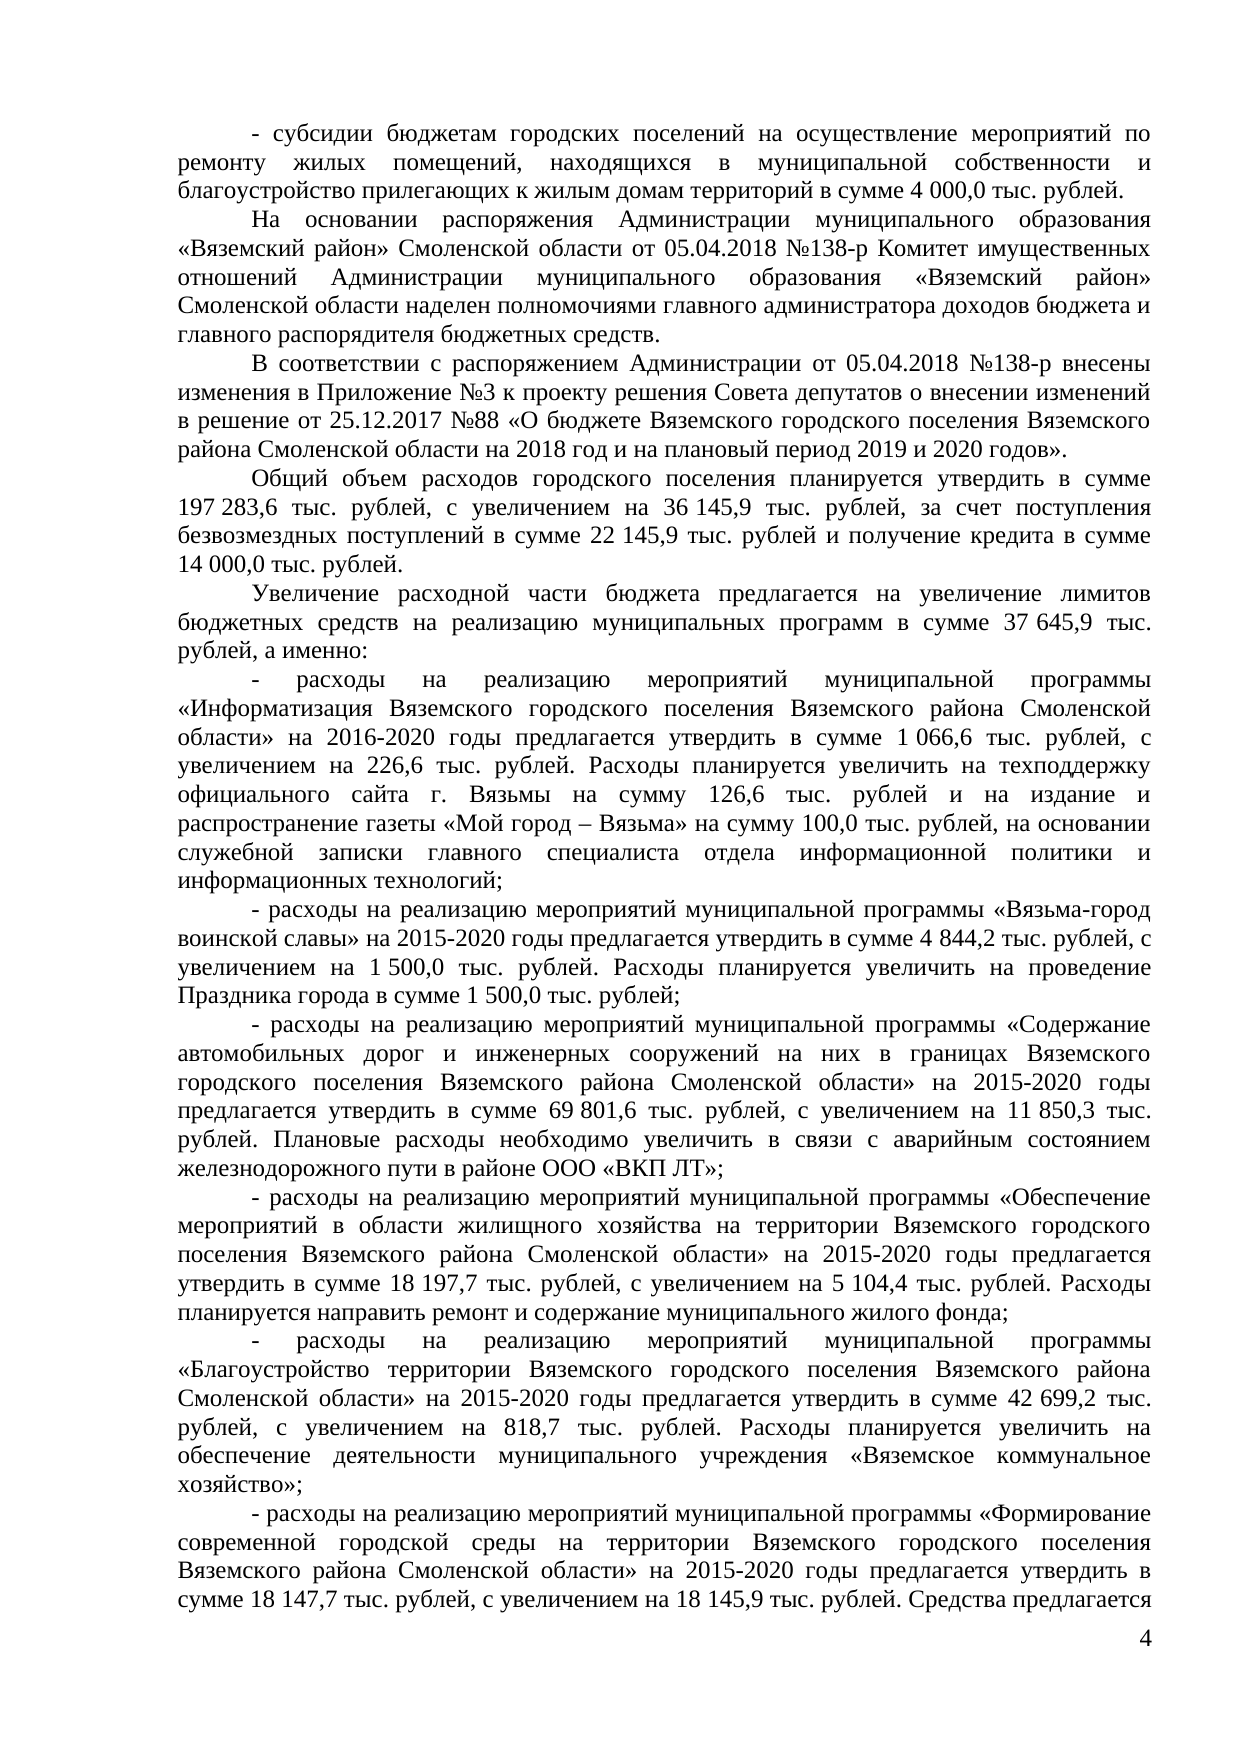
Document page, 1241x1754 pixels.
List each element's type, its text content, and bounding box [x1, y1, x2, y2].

text - расходы на реализацию мероприятий муниципальной программы «Благоустройство территории Вяземского городского поселения Вяземского района Смоленской области» на 2015-2020 годы предлагается утвердить в сумме 42 699,2 тыс. рублей, с увеличением на 818,7 тыс. рублей. Расходы планируется увеличить на обеспечение деятельности муниципального учреждения «Вяземское коммунальное хозяйство»; [177, 1326, 1152, 1498]
text На основании распоряжения Администрации муниципального образования «Вяземский район» Смоленской области от 05.04.2018 №138-р Комитет имущественных отношений Администрации муниципального образования «Вяземский район» Смоленской области наделен полномочиями главного администратора доходов бюджета и главного распорядителя бюджетных средств. [177, 204, 1152, 348]
text - расходы на реализацию мероприятий муниципальной программы «Вязьма-город воинской славы» на 2015-2020 годы предлагается утвердить в сумме 4 844,2 тыс. рублей, с увеличением на 1 500,0 тыс. рублей. Расходы планируется увеличить на проведение Праздника города в сумме 1 500,0 тыс. рублей; [177, 894, 1152, 1009]
text - расходы на реализацию мероприятий муниципальной программы «Обеспечение мероприятий в области жилищного хозяйства на территории Вяземского городского поселения Вяземского района Смоленской области» на 2015-2020 годы предлагается утвердить в сумме 18 197,7 тыс. рублей, с увеличением на 5 104,4 тыс. рублей. Расходы планируется направить ремонт и содержание муниципального жилого фонда; [177, 1182, 1152, 1326]
text - расходы на реализацию мероприятий муниципальной программы «Содержание автомобильных дорог и инженерных сооружений на них в границах Вяземского городского поселения Вяземского района Смоленской области» на 2015-2020 годы предлагается утвердить в сумме 69 801,6 тыс. рублей, с увеличением на 11 850,3 тыс. рублей. Плановые расходы необходимо увеличить в связи с аварийным состоянием железнодорожного пути в районе ООО «ВКП ЛТ»; [177, 1009, 1152, 1182]
text - субсидии бюджетам городских поселений на осуществление мероприятий по ремонту жилых помещений, находящихся в муниципальной собственности и благоустройство прилегающих к жилым домам территорий в сумме 4 000,0 тыс. рублей. [177, 118, 1152, 204]
text Увеличение расходной части бюджета предлагается на увеличение лимитов бюджетных средств на реализацию муниципальных программ в сумме 37 645,9 тыс. рублей, а именно: [177, 578, 1152, 664]
text В соответствии с распоряжением Администрации от 05.04.2018 №138-р внесены изменения в Приложение №3 к проекту решения Совета депутатов о внесении изменений в решение от 25.12.2017 №88 «О бюджете Вяземского городского поселения Вяземского района Смоленской области на 2018 год и на плановый период 2019 и 2020 годов». [177, 348, 1152, 463]
text Общий объем расходов городского поселения планируется утвердить в сумме 197 283,6 тыс. рублей, с увеличением на 36 145,9 тыс. рублей, за счет поступления безвозмездных поступлений в сумме 22 145,9 тыс. рублей и получение кредита в сумме 14 000,0 тыс. рублей. [177, 463, 1152, 578]
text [177, 1498, 1152, 1613]
text - расходы на реализацию мероприятий муниципальной программы «Информатизация Вяземского городского поселения Вяземского района Смоленской области» на 2016-2020 годы предлагается утвердить в сумме 1 066,6 тыс. рублей, с увеличением на 226,6 тыс. рублей. Расходы планируется увеличить на техподдержку официального сайта г. Вязьмы на сумму 126,6 тыс. рублей и на издание и распространение газеты «Мой город – Вязьма» на сумму 100,0 тыс. рублей, на основании служебной записки главного специалиста отдела информационной политики и информационных технологий; [177, 664, 1152, 894]
